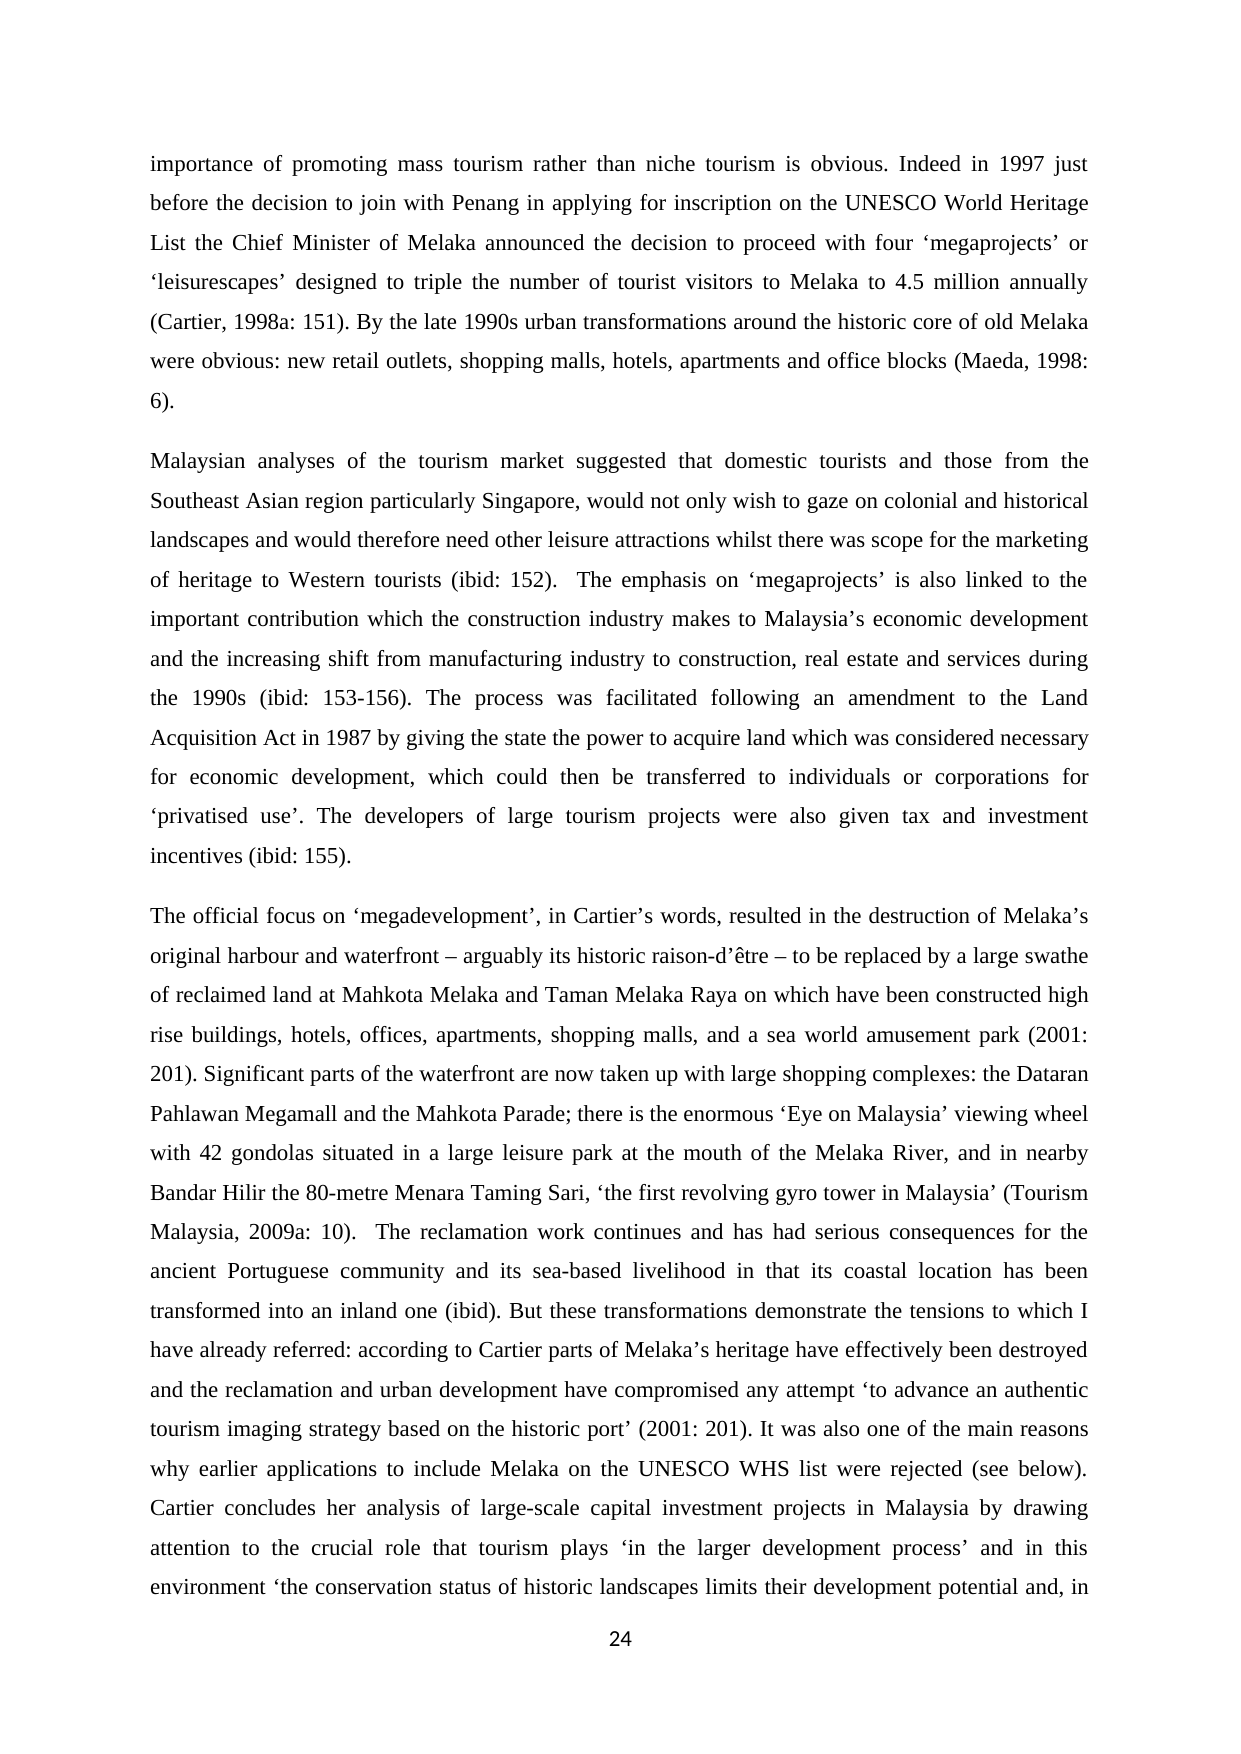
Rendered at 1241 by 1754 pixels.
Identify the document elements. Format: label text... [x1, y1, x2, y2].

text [150, 902, 1090, 1600]
text Malaysian analyses of the tourism market suggested that domestic tourists and those from the Southeast Asian region particularly Singapore, would not only wish to gaze on colonial and historical landscapes and would therefore need other leisure attractions whilst there was scope for the marketing of heritage to Western tourists (ibid: 152). The emphasis on ‘megaprojects’ is also linked to the important contribution which the construction industry makes to Malaysia’s economic development and the increasing shift from manufacturing industry to construction, real estate and services during the 1990s (ibid: 153-156). The process was facilitated following an amendment to the Land Acquisition Act in 1987 by giving the state the power to acquire land which was considered necessary for economic development, which could then be transferred to individuals or corporations for ‘privatised use’. The developers of large tourism projects were also given tax and investment incentives (ibid: 155). [150, 447, 1090, 868]
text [150, 150, 1090, 413]
